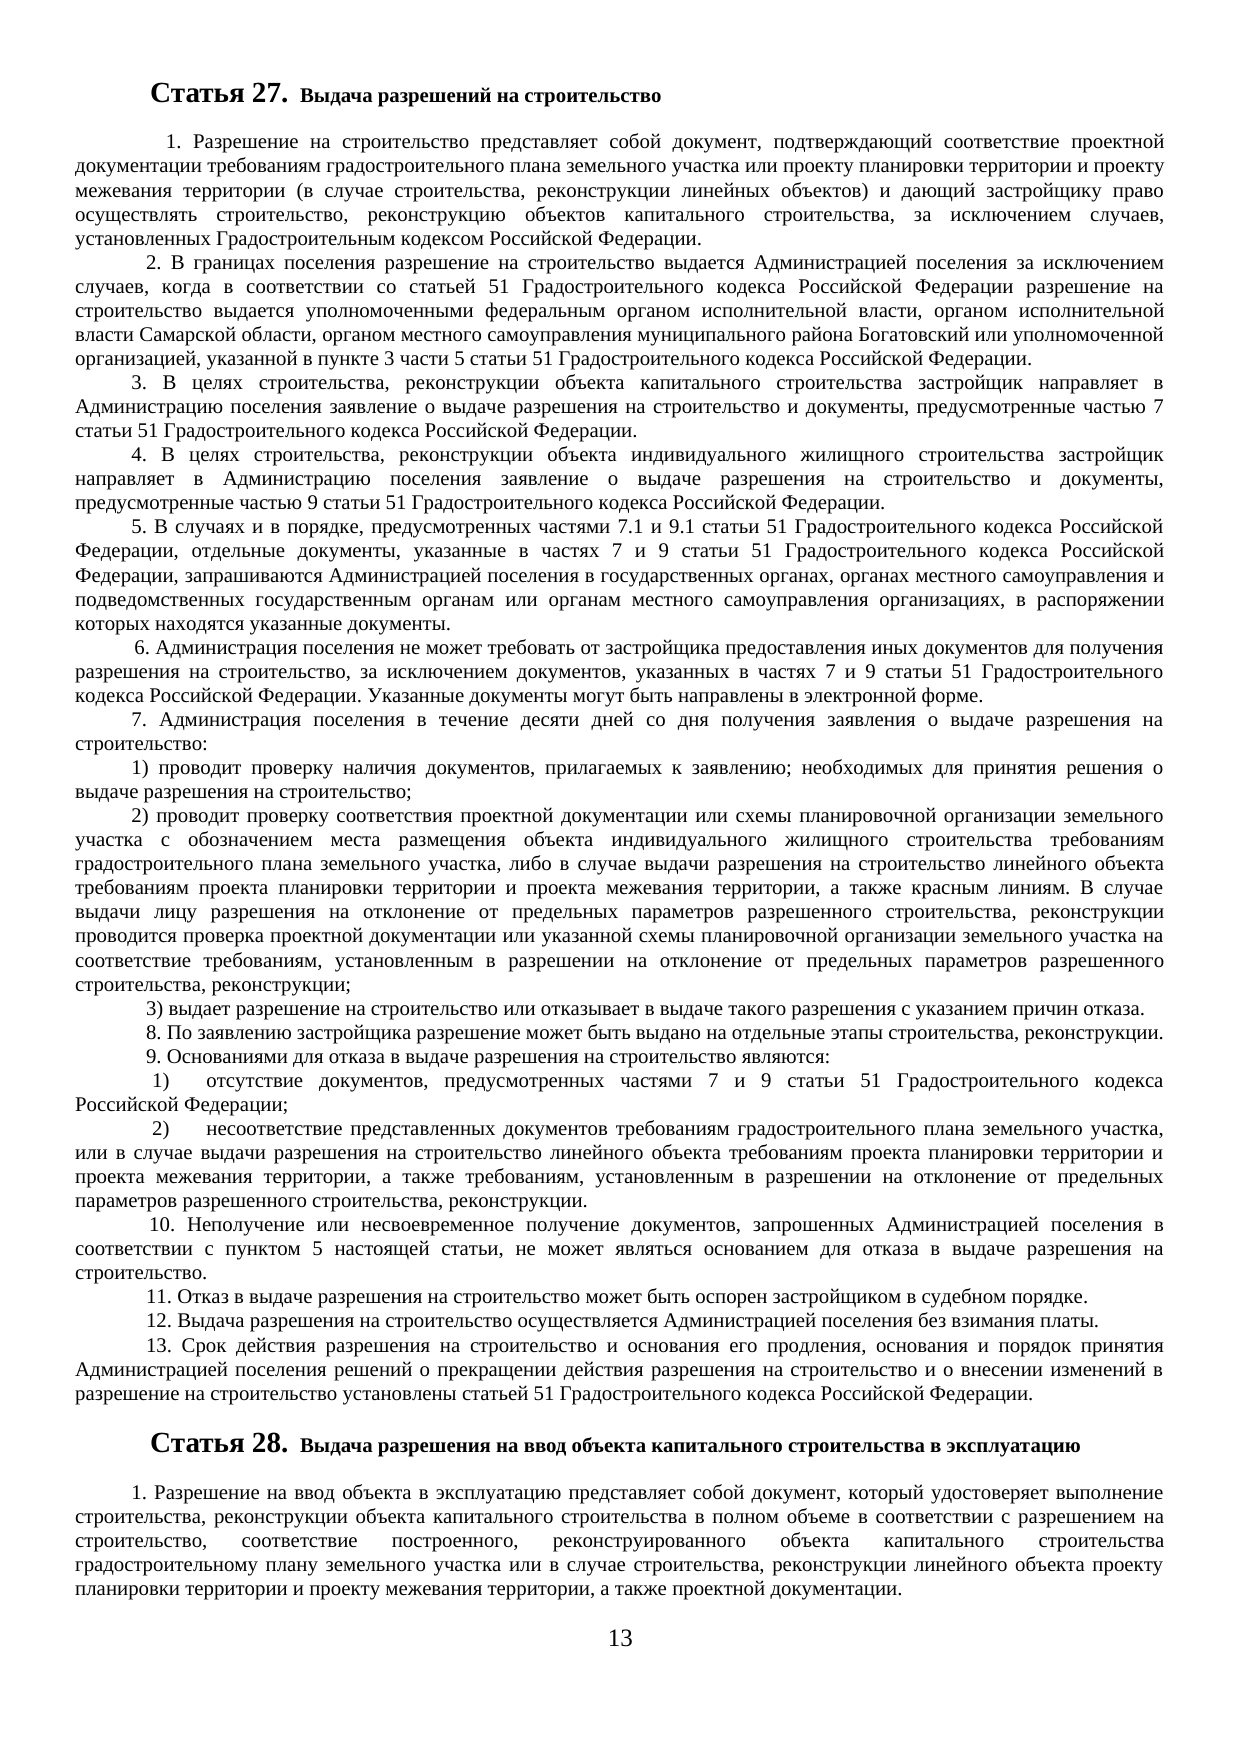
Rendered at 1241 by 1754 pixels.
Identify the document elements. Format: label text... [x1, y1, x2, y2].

text 7. Администрация поселения в течение десяти дней со дня получения заявления о выдаче разрешения на строительство: [75, 707, 1165, 755]
text 1. Разрешение на строительство представляет собой документ, подтверждающий соответствие проектной документации требованиям градостроительного плана земельного участка или проекту планировки территории и проекту межевания территории (в случае строительства, реконструкции линейных объектов) и дающий застройщику право осуществлять строительство, реконструкцию объектов капитального строительства, за исключением случаев, установленных Градостроительным кодексом Российской Федерации. [75, 129, 1165, 250]
text 10. Неполучение или несвоевременное получение документов, запрошенных Администрацией поселения в соответствии с пунктом 5 настоящей статьи, не может являться основанием для отказа в выдаче разрешения на строительство. [75, 1212, 1165, 1284]
text 11. Отказ в выдаче разрешения на строительство может быть оспорен застройщиком в судебном порядке. [75, 1284, 1165, 1308]
subtitle Выдача разрешения на ввод объекта капитального строительства в эксплуатацию [75, 1426, 1165, 1459]
text 1. Разрешение на ввод объекта в эксплуатацию представляет собой документ, который удостоверяет выполнение строительства, реконструкции объекта капитального строительства в полном объеме в соответствии с разрешением на строительство, соответствие построенного, реконструированного объекта капитального строительства градостроительному плану земельного участка или в случае строительства, реконструкции линейного объекта проекту планировки территории и проекту межевания территории, а также проектной документации. [75, 1480, 1165, 1600]
text 6. Администрация поселения не может требовать от застройщика предоставления иных документов для получения разрешения на строительство, за исключением документов, указанных в частях 7 и 9 статьи 51 Градостроительного кодекса Российской Федерации. Указанные документы могут быть направлены в электронной форме. [75, 635, 1165, 707]
list отсутствие документов, предусмотренных частями 7 и 9 статьи 51 Градостроительного кодекса Российской Федерации; [75, 1068, 1165, 1116]
text 1) проводит проверку наличия документов, прилагаемых к заявлению; необходимых для принятия решения о выдаче разрешения на строительство; [75, 755, 1165, 803]
subtitle Выдача разрешений на строительство [75, 75, 1165, 108]
text 3) выдает разрешение на строительство или отказывает в выдаче такого разрешения с указанием причин отказа. [75, 996, 1165, 1020]
text 2. В границах поселения разрешение на строительство выдается Администрацией поселения за исключением случаев, когда в соответствии со статьей 51 Градостроительного кодекса Российской Федерации разрешение на строительство выдается уполномоченными федеральным органом исполнительной власти, органом исполнительной власти Самарской области, органом местного самоуправления муниципального района Богатовский или уполномоченной организацией, указанной в пункте 3 части 5 статьи 51 Градостроительного кодекса Российской Федерации. [75, 250, 1165, 370]
text 9. Основаниями для отказа в выдаче разрешения на строительство являются: [75, 1044, 1165, 1068]
text 2) проводит проверку соответствия проектной документации или схемы планировочной организации земельного участка с обозначением места размещения объекта индивидуального жилищного строительства требованиям градостроительного плана земельного участка, либо в случае выдачи разрешения на строительство линейного объекта требованиям проекта планировки территории и проекта межевания территории, а также красным линиям. В случае выдачи лицу разрешения на отклонение от предельных параметров разрешенного строительства, реконструкции проводится проверка проектной документации или указанной схемы планировочной организации земельного участка на соответствие требованиям, установленным в разрешении на отклонение от предельных параметров разрешенного строительства, реконструкции; [75, 803, 1165, 996]
list несоответствие представленных документов требованиям градостроительного плана земельного участка, или в случае выдачи разрешения на строительство линейного объекта требованиям проекта планировки территории и проекта межевания территории, а также требованиям, установленным в разрешении на отклонение от предельных параметров разрешенного строительства, реконструкции. [75, 1116, 1165, 1212]
text 13. Срок действия разрешения на строительство и основания его продления, основания и порядок принятия Администрацией поселения решений о прекращении действия разрешения на строительство и о внесении изменений в разрешение на строительство установлены статьей 51 Градостроительного кодекса Российской Федерации. [75, 1332, 1165, 1405]
text 8. По заявлению застройщика разрешение может быть выдано на отдельные этапы строительства, реконструкции. [75, 1020, 1165, 1044]
text 4. В целях строительства, реконструкции объекта индивидуального жилищного строительства застройщик направляет в Администрацию поселения заявление о выдаче разрешения на строительство и документы, предусмотренные частью 9 статьи 51 Градостроительного кодекса Российской Федерации. [75, 442, 1165, 514]
text 5. В случаях и в порядке, предусмотренных частями 7.1 и 9.1 статьи 51 Градостроительного кодекса Российской Федерации, отдельные документы, указанные в частях 7 и 9 статьи 51 Градостроительного кодекса Российской Федерации, запрашиваются Администрацией поселения в государственных органах, органах местного самоуправления и подведомственных государственным органам или органам местного самоуправления организациях, в распоряжении которых находятся указанные документы. [75, 514, 1165, 635]
text 12. Выдача разрешения на строительство осуществляется Администрацией поселения без взимания платы. [75, 1308, 1165, 1332]
text 3. В целях строительства, реконструкции объекта капитального строительства застройщик направляет в Администрацию поселения заявление о выдаче разрешения на строительство и документы, предусмотренные частью 7 статьи 51 Градостроительного кодекса Российской Федерации. [75, 370, 1165, 442]
